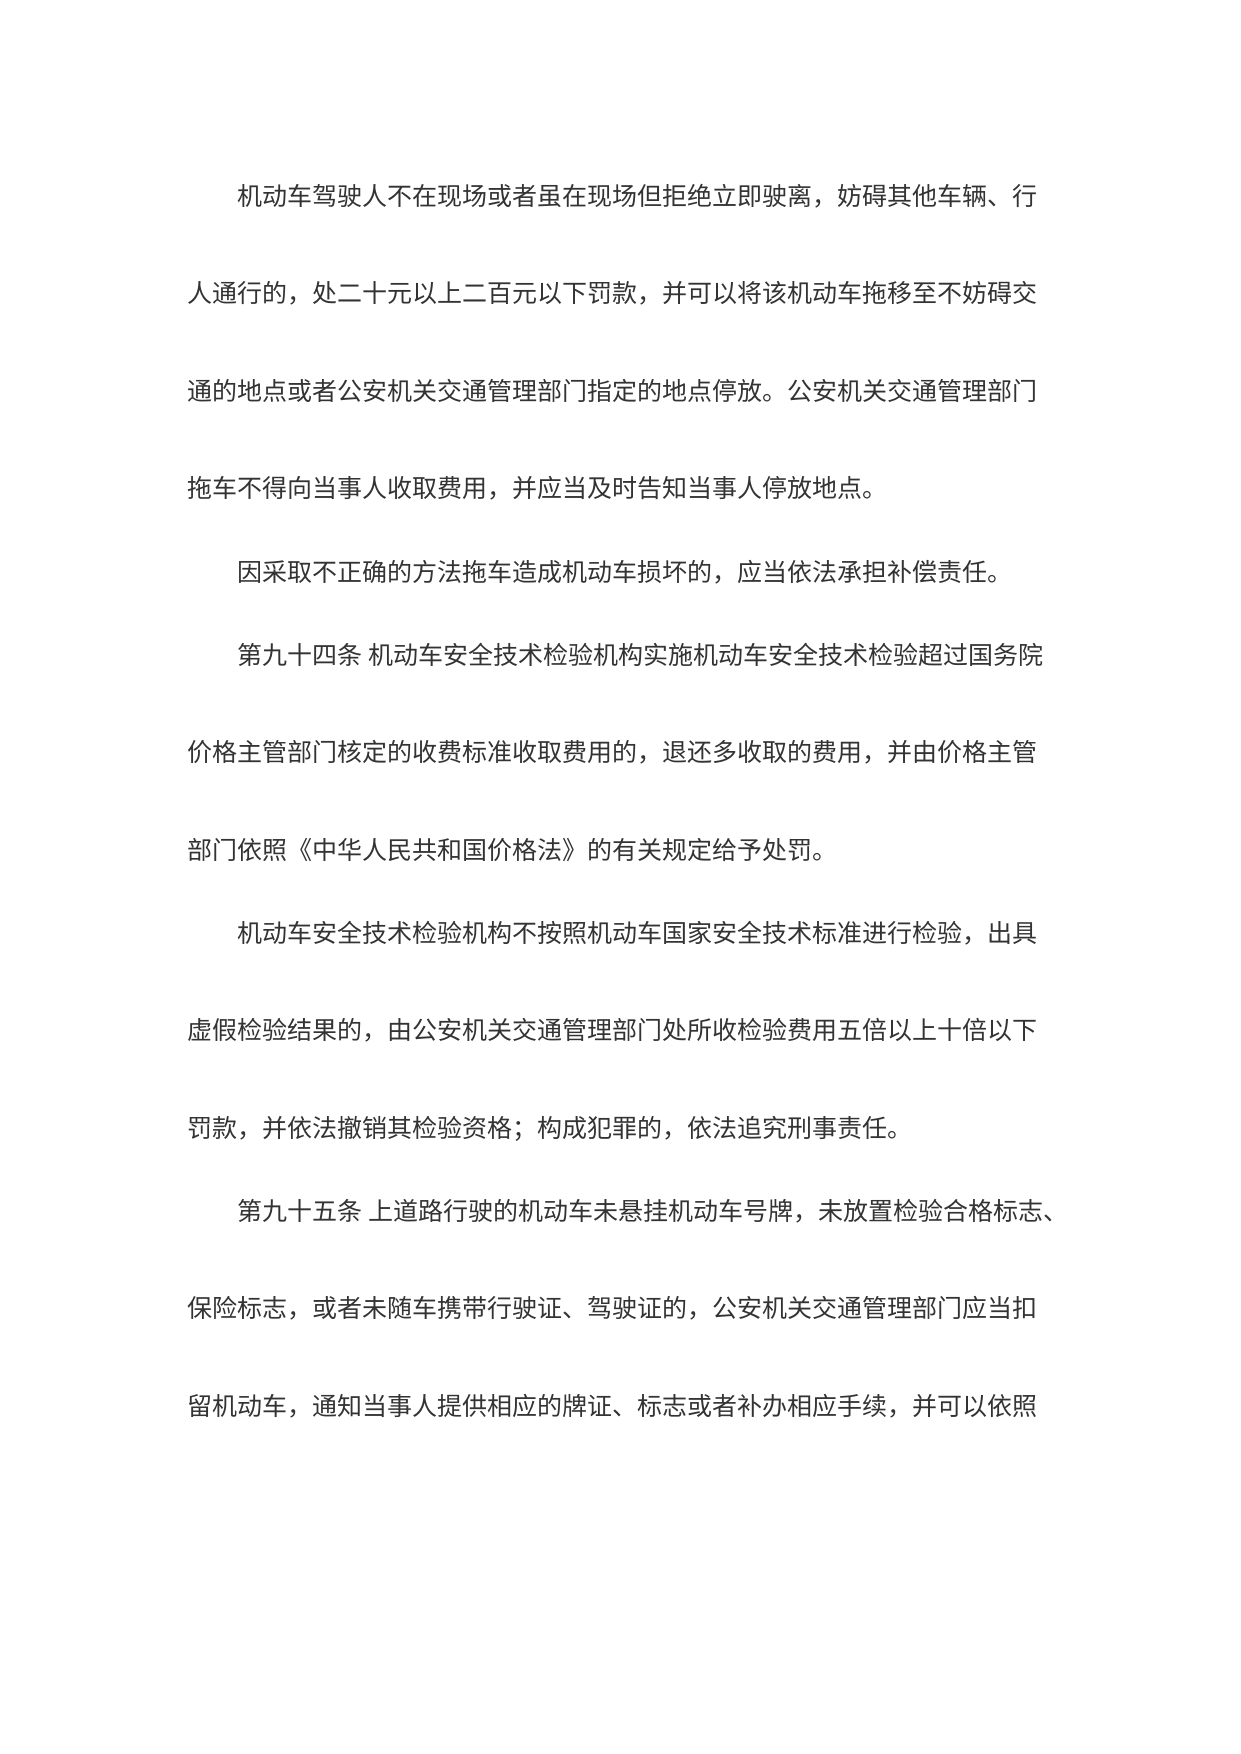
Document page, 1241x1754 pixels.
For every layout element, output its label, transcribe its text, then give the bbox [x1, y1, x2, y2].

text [187, 1177, 1053, 1437]
text 第九十四条 机动车安全技术检验机构实施机动车安全技术检验超过国务院价格主管部门核定的收费标准收取费用的，退还多收取的费用，并由价格主管部门依照《中华人民共和国价格法》的有关规定给予处罚。 [187, 621, 1053, 881]
text 因采取不正确的方法拖车造成机动车损坏的，应当依法承担补偿责任。 [187, 538, 1053, 603]
text 机动车安全技术检验机构不按照机动车国家安全技术标准进行检验，出具虚假检验结果的，由公安机关交通管理部门处所收检验费用五倍以上十倍以下罚款，并依法撤销其检验资格；构成犯罪的，依法追究刑事责任。 [187, 899, 1053, 1159]
text 机动车驾驶人不在现场或者虽在现场但拒绝立即驶离，妨碍其他车辆、行人通行的，处二十元以上二百元以下罚款，并可以将该机动车拖移至不妨碍交通的地点或者公安机关交通管理部门指定的地点停放。公安机关交通管理部门拖车不得向当事人收取费用，并应当及时告知当事人停放地点。 [187, 162, 1053, 519]
